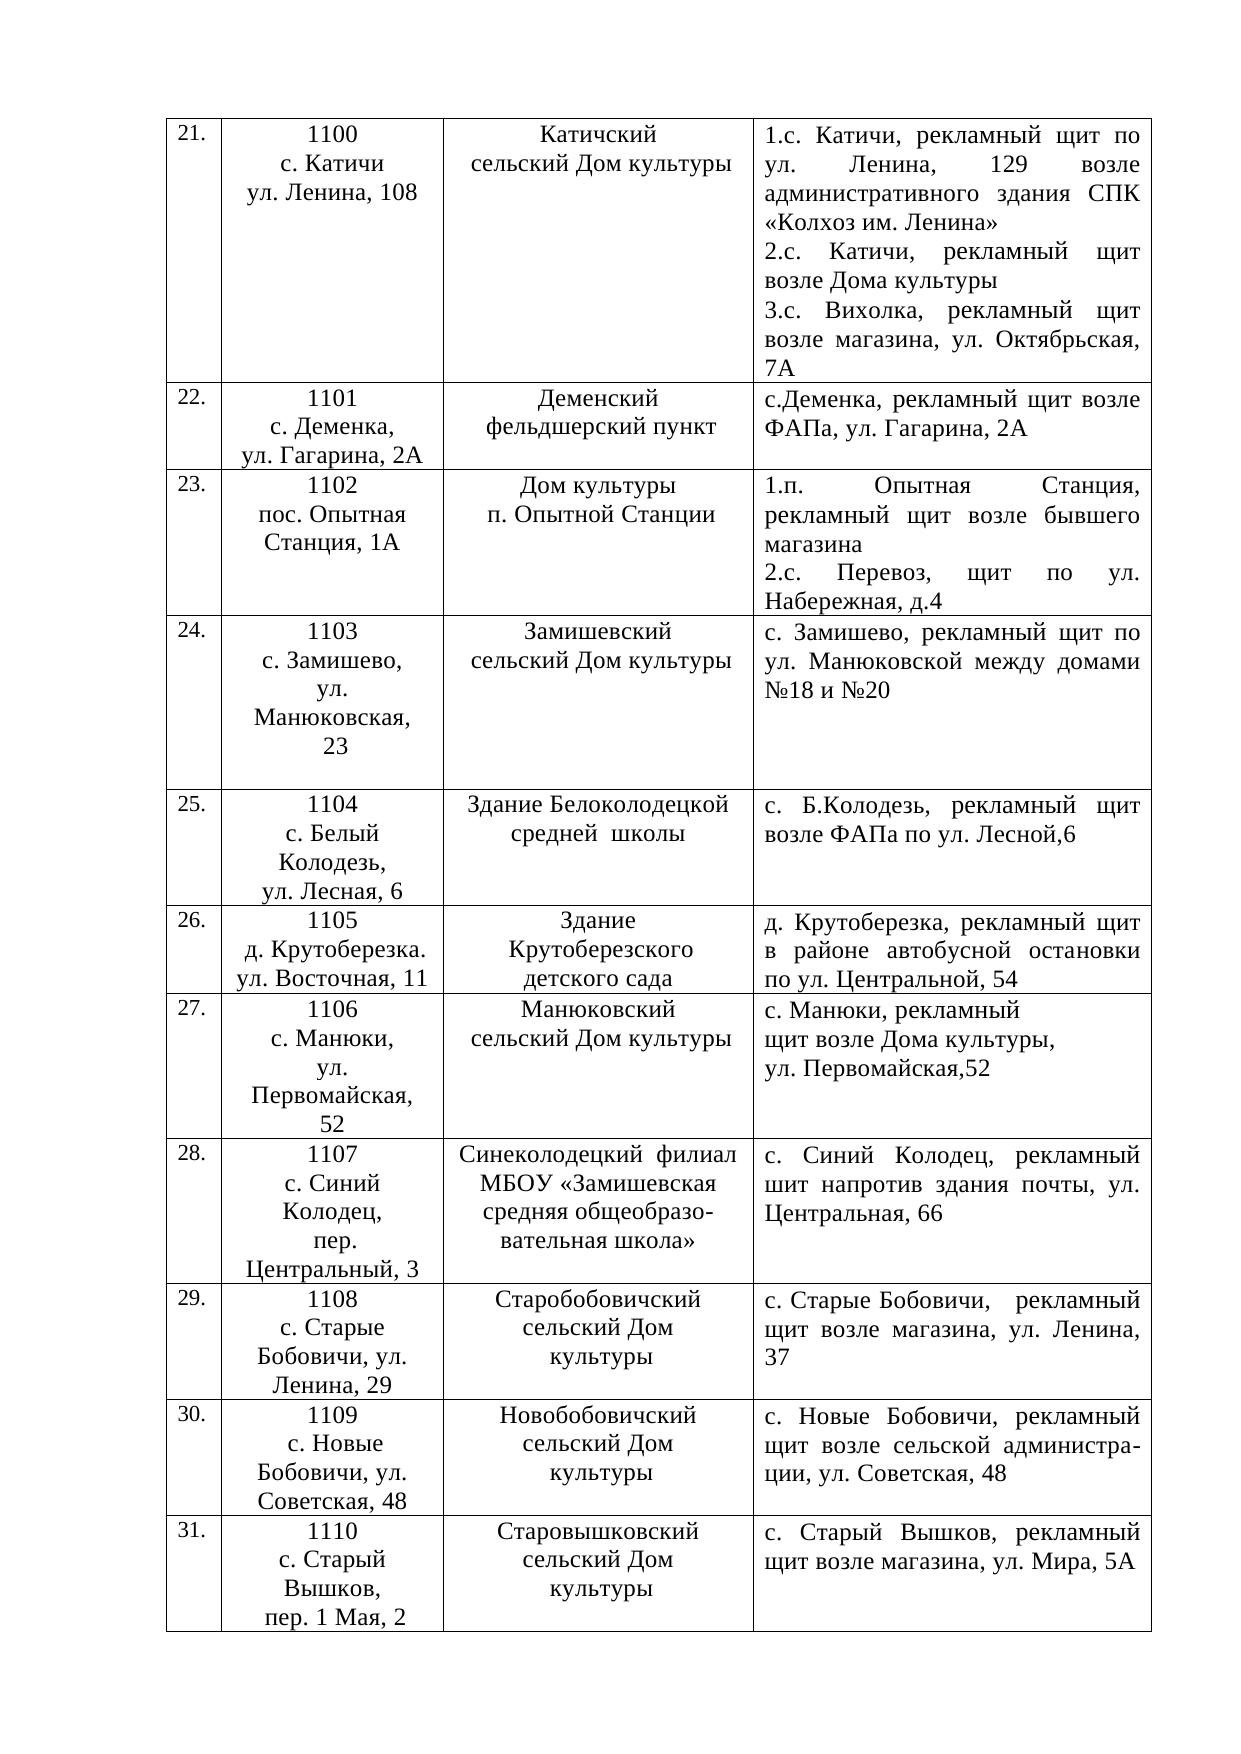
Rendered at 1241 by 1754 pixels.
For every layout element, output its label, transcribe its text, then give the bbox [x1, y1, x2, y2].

table_cell Здание Белоколодецкой средней школы [444, 790, 753, 904]
table_cell Здание Крутоберезского детского сада [444, 906, 753, 993]
table_cell 1104 с. Белый Колодезь, ул. Лесная, 6 [358, 790, 443, 904]
table_cell 1108 с. Старые Бобовичи, ул. Ленина, 29 [222, 1284, 443, 1399]
table_cell 25. [167, 790, 221, 904]
table_cell 1.п. Опытная Станция, рекламный щит возле бывшего магазина 2.с. Перевоз, щит по ул. Набережная, д.4 [754, 470, 1151, 615]
table_cell Деменский фельдшерский пункт [444, 383, 753, 469]
table_cell Дом культуры п. Опытной Станции [444, 470, 753, 615]
table_cell 1102 пос. Опытная Станция, 1А [222, 470, 443, 615]
table_cell Катичский сельский Дом культуры [444, 119, 753, 382]
table_cell 21. [167, 119, 221, 382]
table_cell с. Манюки, рекламный щит возле Дома культуры, ул. Первомайская,52 [754, 994, 1151, 1138]
table_cell 22. [167, 383, 221, 469]
table_cell Старовышковский сельский Дом культуры [444, 1516, 753, 1631]
table_cell 27. [167, 994, 221, 1138]
table_cell с. Замишево, рекламный щит по ул. Манюковской между домами №18 и №20 [754, 616, 1151, 788]
table_cell 1109 с. Новые Бобовичи, ул. Советская, 48 [222, 1400, 443, 1515]
table_cell с. Синий Колодец, рекламный шит напротив здания почты, ул. Центральная, 66 [754, 1139, 1151, 1283]
table_cell Манюковский сельский Дом культуры [444, 994, 753, 1138]
table_cell 1106 с. Манюки, ул. Первомайская, 52 [222, 994, 320, 1138]
table_cell 1101 с. Деменка, ул. Гагарина, 2А [222, 383, 307, 469]
table_cell 31. [167, 1516, 221, 1631]
table_cell 1101 с. Деменка, ул. Гагарина, 2А [358, 383, 443, 469]
table_cell Замишевский сельский Дом культуры [444, 616, 753, 788]
table_cell с. Старые Бобовичи, рекламный щит возле магазина, ул. Ленина, 37 [754, 1284, 1151, 1399]
table_cell с.Деменка, рекламный щит возле ФАПа, ул. Гагарина, 2А [754, 383, 1151, 469]
table_cell Новобобовичский сельский Дом культуры [444, 1400, 753, 1515]
table_cell 1107 с. Синий Колодец, пер. Центральный, 3 [358, 1139, 443, 1283]
table_cell с. Новые Бобовичи, рекламный щит возле сельской администрации, ул. Советская, 48 [754, 1400, 1151, 1515]
table_cell с. Б.Колодезь, рекламный щит возле ФАПа по ул. Лесной,6 [754, 790, 1151, 904]
table_cell Старобобовичский сельский Дом культуры [444, 1284, 753, 1399]
table_cell 26. [167, 906, 221, 993]
table_cell д. Крутоберезка, рекламный щит в районе автобусной остановки по ул. Центральной, 54 [754, 906, 1151, 993]
table_cell 30. [167, 1400, 221, 1515]
table_cell 1103 с. Замишево, ул. Манюковская, 23 [222, 616, 443, 788]
table_cell 1106 с. Манюки, ул. Первомайская, 52 [345, 994, 443, 1138]
table_cell с. Старый Вышков, рекламный щит возле магазина, ул. Мира, 5А [754, 1516, 1151, 1631]
table_cell 1104 с. Белый Колодезь, ул. Лесная, 6 [222, 790, 307, 904]
table_cell 1105 д. Крутоберезка. ул. Восточная, 11 [222, 906, 443, 993]
table_cell 1100 с. Катичи ул. Ленина, 108 [222, 119, 443, 382]
table_cell 24. [167, 616, 221, 788]
table_cell Синеколодецкий филиал МБОУ «Замишевская средняя общеобразовательная школа» [444, 1139, 753, 1283]
table_cell 23. [167, 470, 221, 615]
table_cell 29. [167, 1284, 221, 1399]
table_cell 1107 с. Синий Колодец, пер. Центральный, 3 [222, 1139, 307, 1283]
table_cell 1110 с. Старый Вышков, пер. 1 Мая, 2 [222, 1516, 443, 1631]
table_cell 1.с. Катичи, рекламный щит по ул. Ленина, 129 возле административного здания СПК «Колхоз им. Ленина» 2.с. Катичи, рекламный щит возле Дома культуры 3.с. Вихолка, рекламный щит возле магазина, ул. Октябрьская, 7А [754, 119, 1151, 382]
table_cell 28. [167, 1139, 221, 1283]
